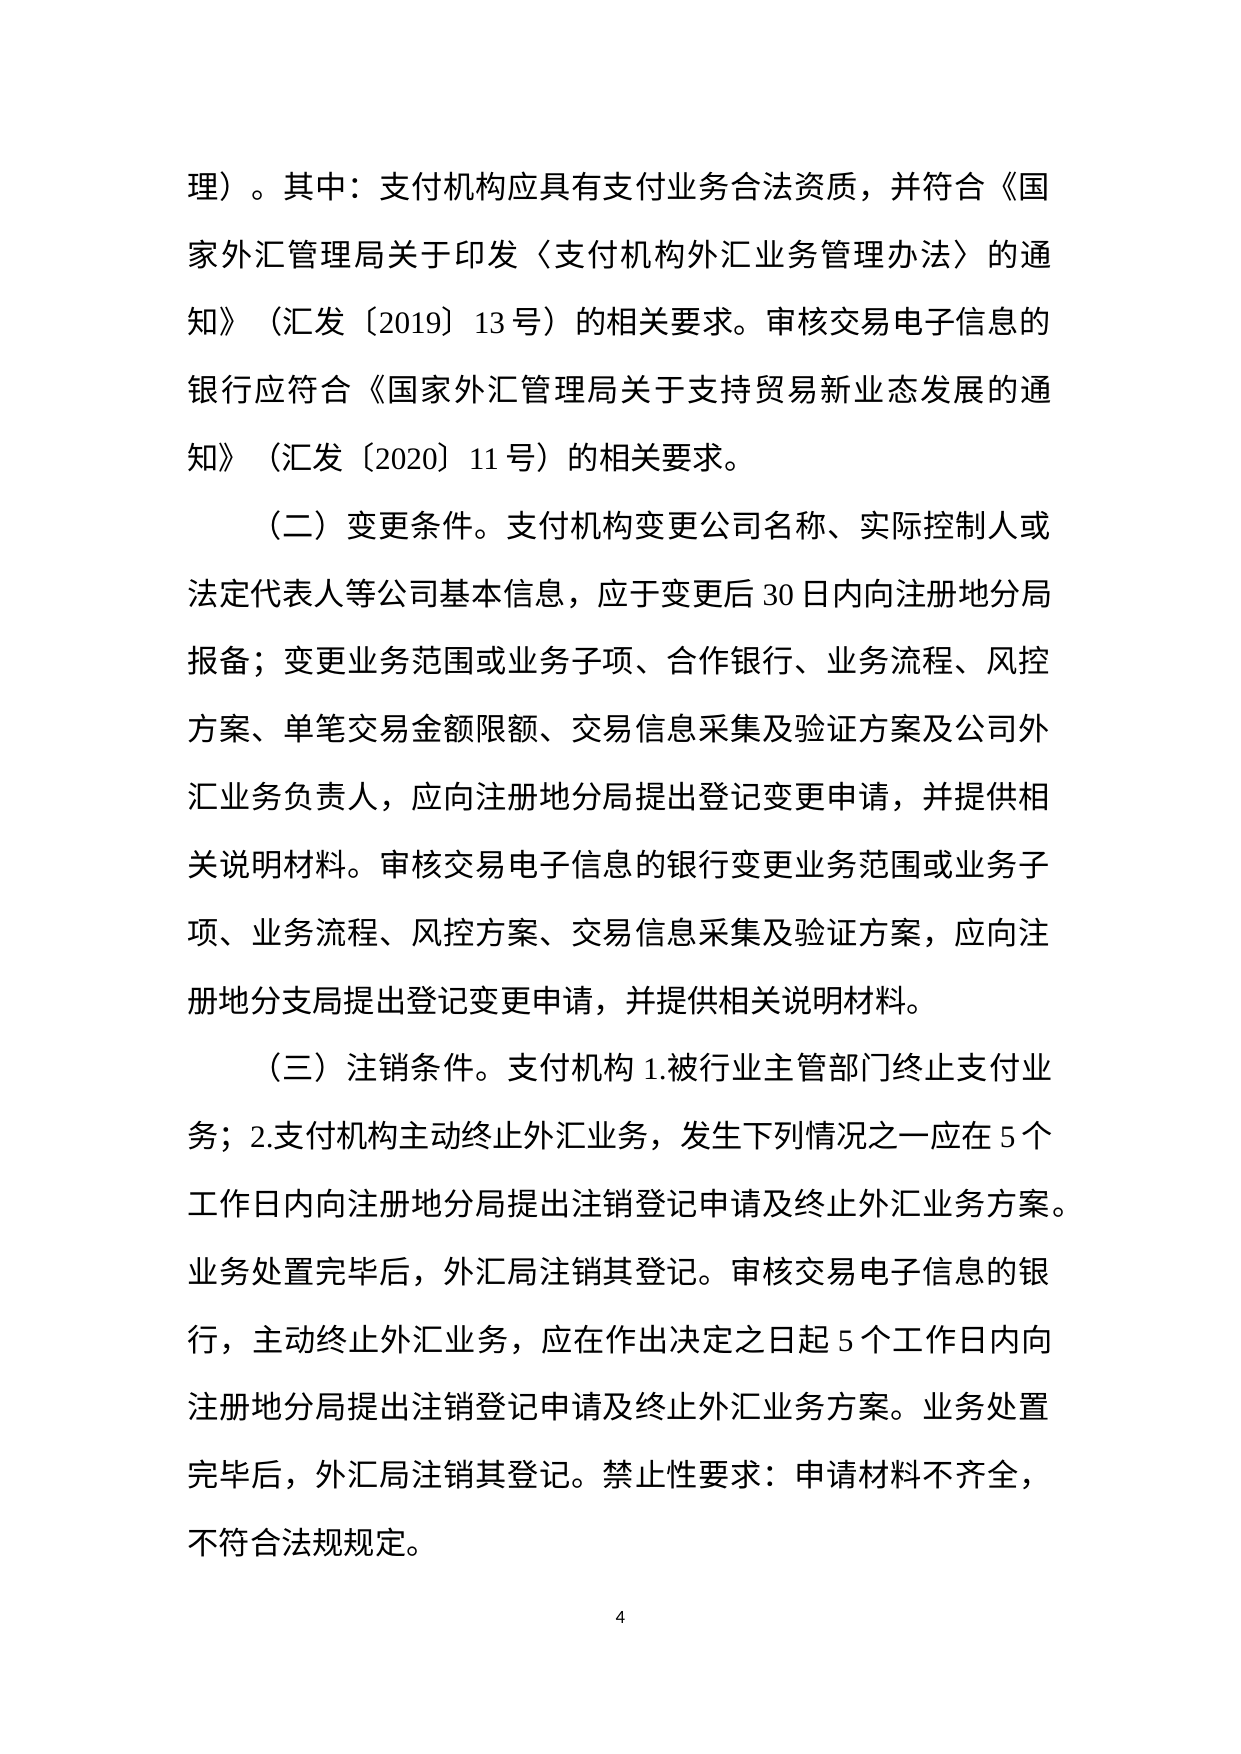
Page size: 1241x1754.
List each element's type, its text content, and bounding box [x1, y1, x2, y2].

text （三）注销条件。支付机构1.被行业主管部门终止支付业务；2.支付机构主动终止外汇业务，发生下列情况之一应在5个工作日内向注册地分局提出注销登记申请及终止外汇业务方案。业务处置完毕后，外汇局注销其登记。审核交易电子信息的银行，主动终止外汇业务，应在作出决定之日起5个工作日内向注册地分局提出注销登记申请及终止外汇业务方案。业务处置完毕后，外汇局注销其登记。禁止性要求：申请材料不齐全，不符合法规规定。 [187, 1043, 1053, 1563]
text （二）变更条件。支付机构变更公司名称、实际控制人或法定代表人等公司基本信息，应于变更后30日内向注册地分局报备；变更业务范围或业务子项、合作银行、业务流程、风控方案、单笔交易金额限额、交易信息采集及验证方案及公司外汇业务负责人，应向注册地分局提出登记变更申请，并提供相关说明材料。审核交易电子信息的银行变更业务范围或业务子项、业务流程、风控方案、交易信息采集及验证方案，应向注册地分支局提出登记变更申请，并提供相关说明材料。 [187, 501, 1053, 1021]
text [187, 162, 1053, 478]
